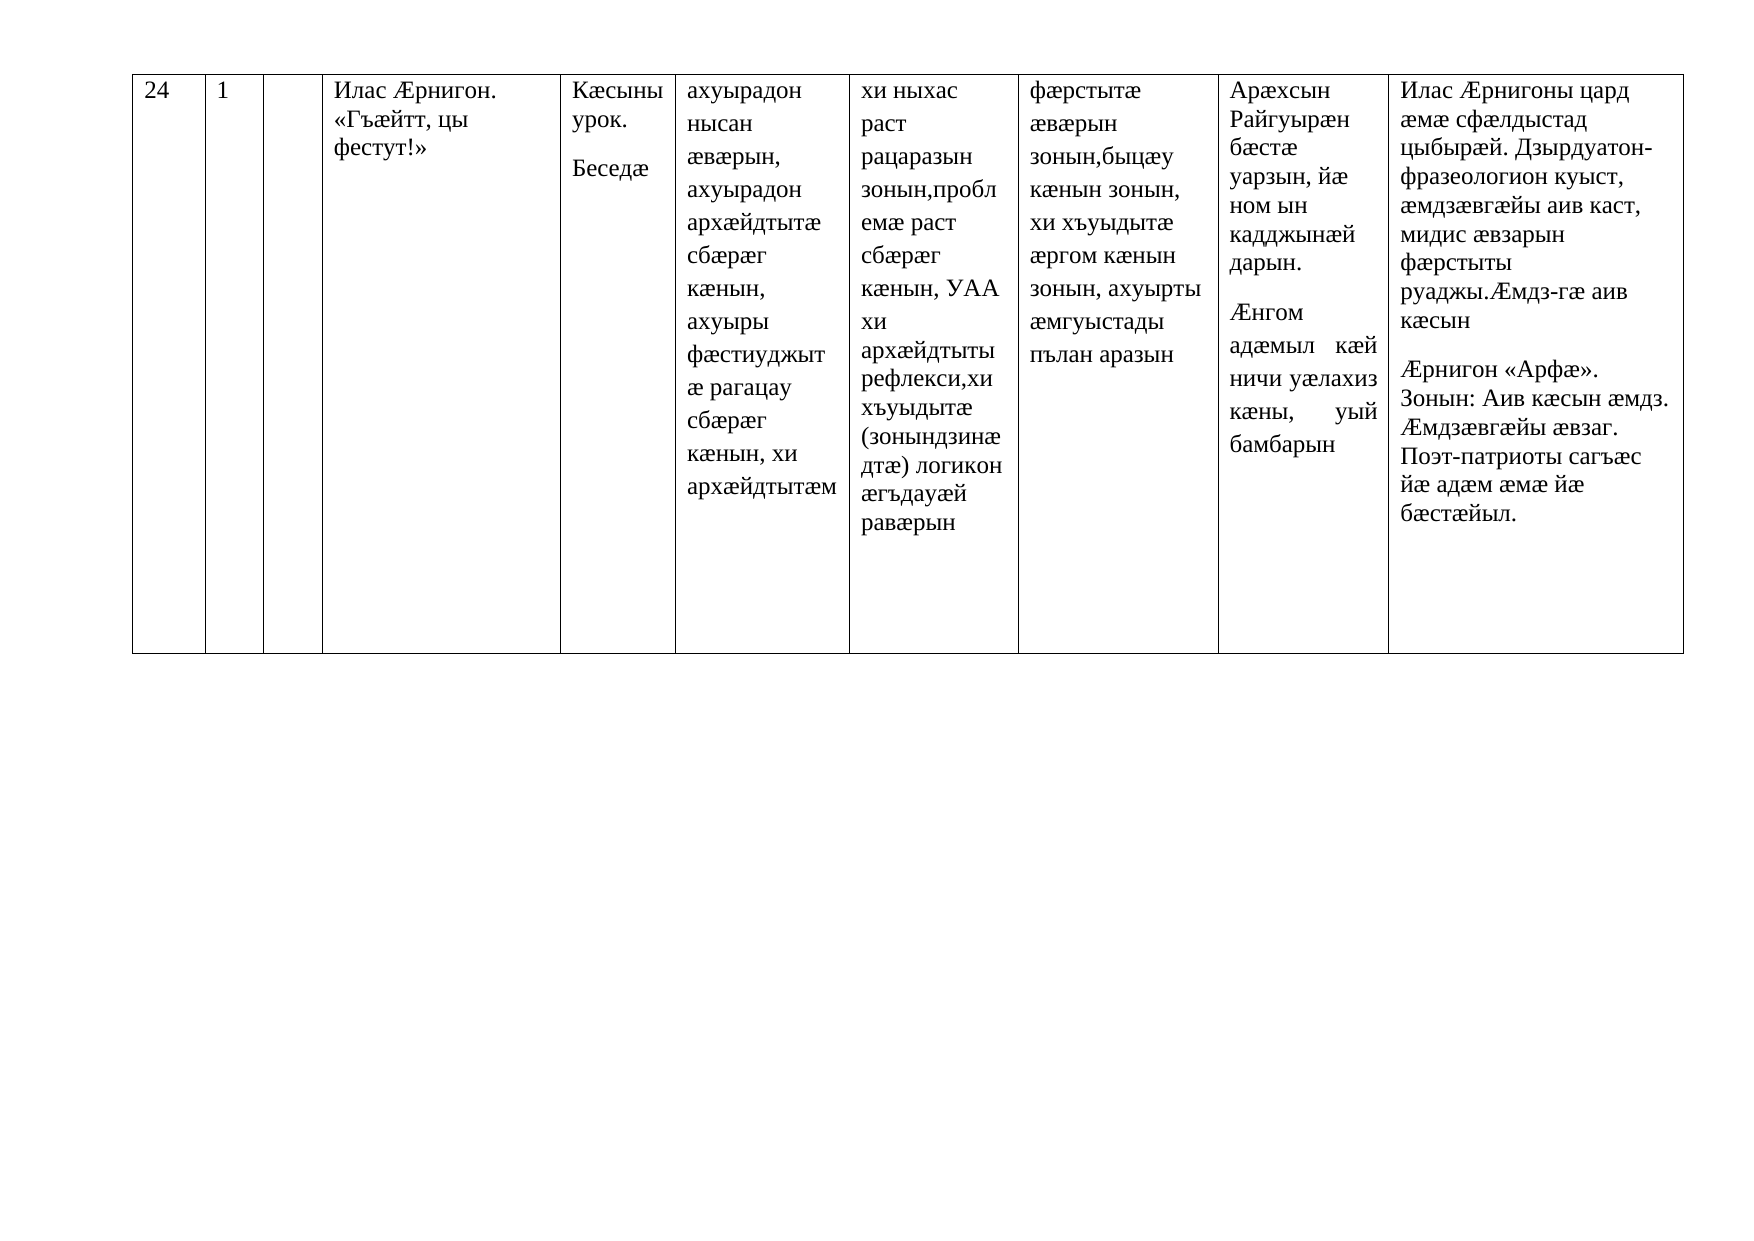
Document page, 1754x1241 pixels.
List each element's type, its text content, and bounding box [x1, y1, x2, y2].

table_cell 24 [133, 75, 205, 653]
table_cell Илас Æрнигоны цард æмæ сфæлдыстад цыбырæй. Дзырдуатон-фразеологион куыст, æмдзæвгæйы аив каст, мидис æвзарын фæрстыты руаджы.Æмдз-гæ аив кæсын Æрнигон «Арфæ». Зонын: Аив кæсын æмдз. Æмдзæвгæйы æвзаг. Поэт-патриоты сагъæс йæ адæм æмæ йæ бæстæйыл. [1389, 75, 1683, 653]
table_cell фæрстытæ æвæрын зонын,быцæу кæнын зонын, хи хъуыдытæ æргом кæнын зонын, ахуырты æмгуыстады пълан аразын [1019, 75, 1218, 653]
table_cell хи ныхас раст рацаразын зонын,проблемæ раст сбæрæг кæнын, УАА хи архæйдтыты рефлекси,хи хъуыдытæ (зонындзинæдтæ) логикон æгъдауæй равæрын [850, 75, 1018, 653]
table_cell 1 [206, 75, 263, 653]
table_cell Арæхсын Райгуырæн бæстæ уарзын, йæ ном ын кадджынæй дарын. Ӕнгом адæмыл кæй ничи уæлахиз кæны, уый бамбарын [1219, 75, 1388, 653]
table_cell Илас Æрнигон. «Гъæйтт, цы фестут!» [323, 75, 560, 653]
table_cell ахуырадон нысан æвæрын, ахуырадон архæйдтытæ сбæрæг кæнын, ахуыры фæстиуджытæ рагацау сбæрæг кæнын, хи архæйдтытæм [676, 75, 849, 653]
table_cell [264, 75, 322, 653]
table_cell Кæсыны урок. Беседæ [561, 75, 675, 653]
